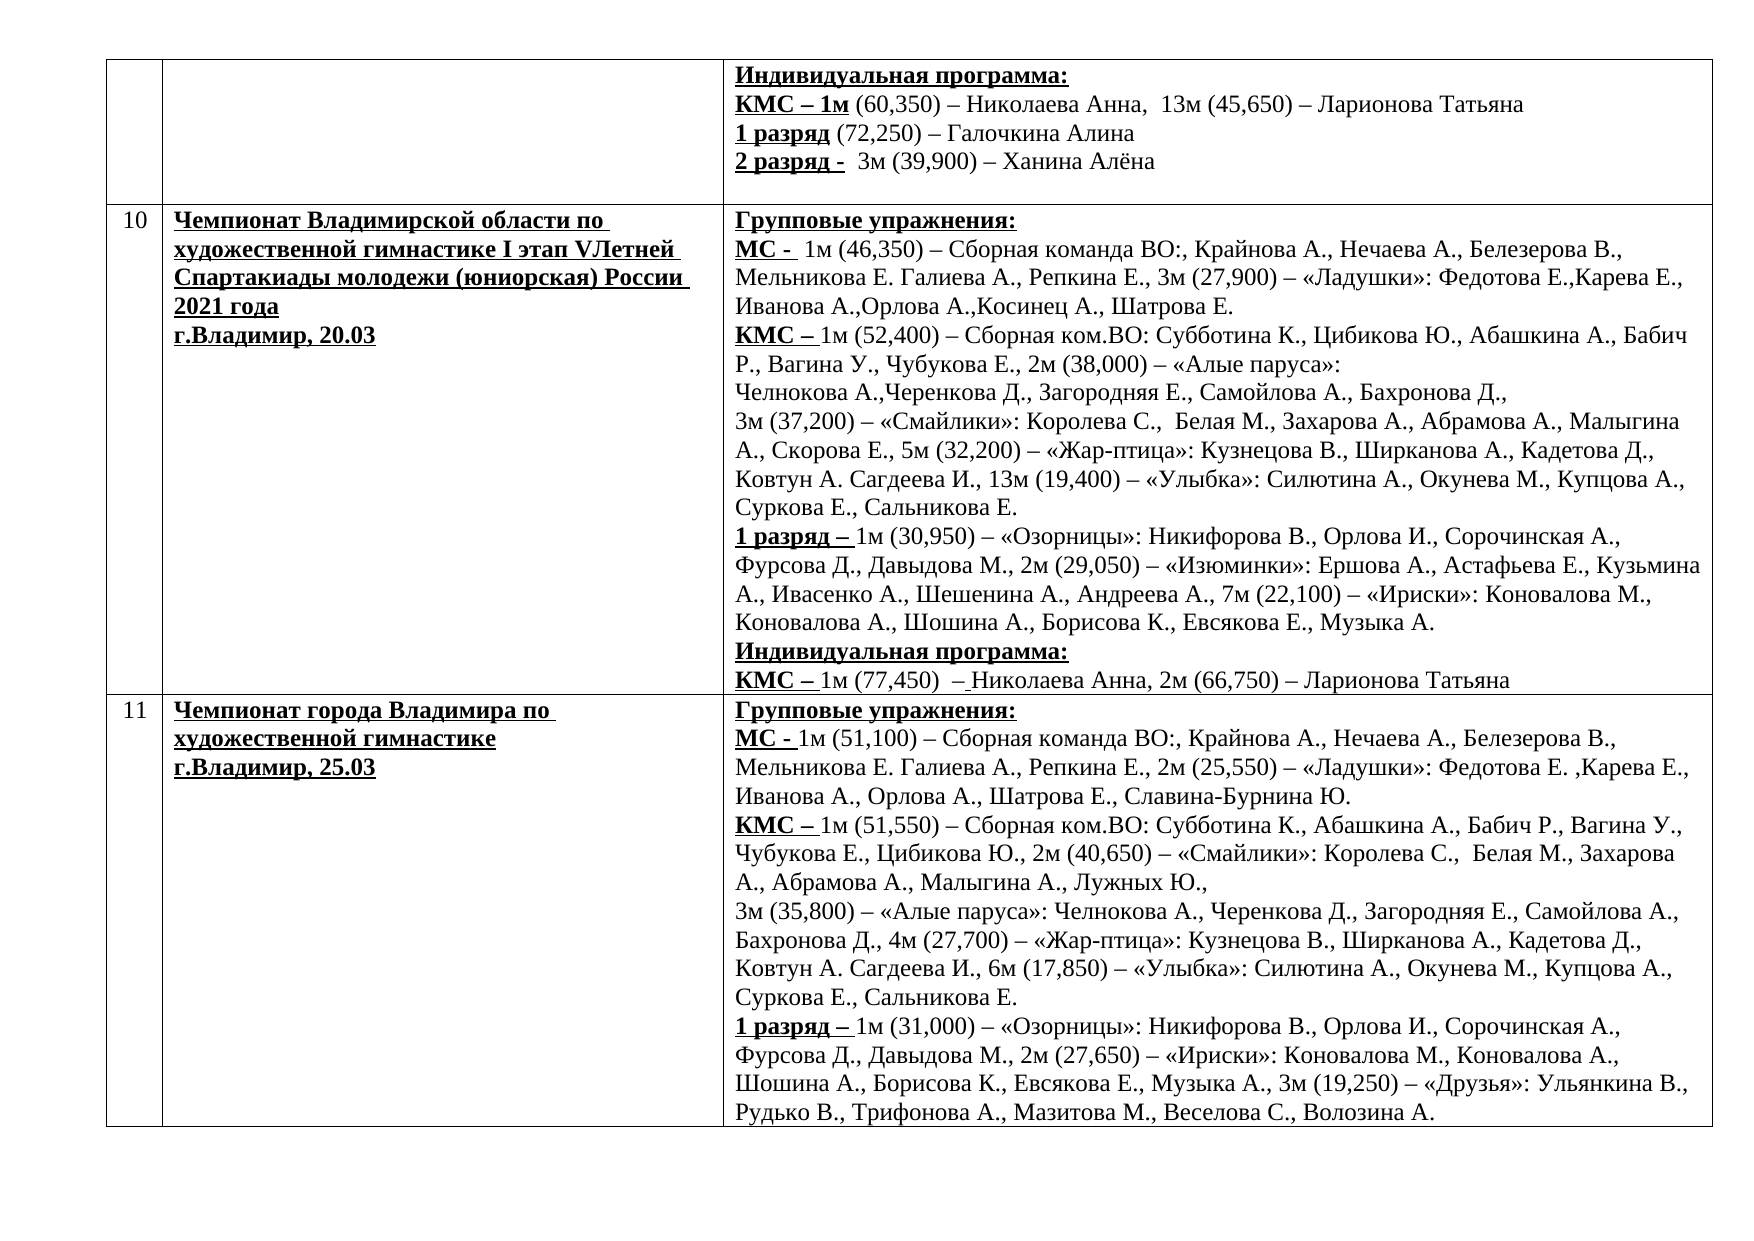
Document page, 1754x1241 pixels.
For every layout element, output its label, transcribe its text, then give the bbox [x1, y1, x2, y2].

table_cell 9 [107, 60, 162, 204]
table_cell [724, 695, 1712, 1126]
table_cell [163, 60, 723, 204]
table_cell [163, 695, 723, 1126]
table_cell 10 [107, 205, 162, 694]
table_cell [724, 60, 1712, 204]
table_cell 11 [107, 695, 162, 1126]
table_cell Групповые упражнения: МС - 1м (46,350) – Сборная команда ВО:, Крайнова А., Нечаева А., Белезерова В., Мельникова Е. Галиева А., Репкина Е., 3м (27,900) – «Ладушки»: Федотова Е.,Карева Е., Иванова А.,Орлова А.,Косинец А., Шатрова Е. КМС – 1м (52,400) – Сборная ком.ВО: Субботина К., Цибикова Ю., Абашкина А., Бабич Р., Вагина У., Чубукова Е., 2м (38,000) – «Алые паруса»: Челнокова А.,Черенкова Д., Загородняя Е., Самойлова А., Бахронова Д., 3м (37,200) – «Смайлики»: Королева С., Белая М., Захарова А., Абрамова А., Малыгина А., Скорова Е., 5м (32,200) – «Жар-птица»: Кузнецова В., Ширканова А., Кадетова Д., Ковтун А. Сагдеева И., 13м (19,400) – «Улыбка»: Силютина А., Окунева М., Купцова А., Суркова Е., Сальникова Е. 1 разряд – 1м (30,950) – «Озорницы»: Никифорова В., Орлова И., Сорочинская А., Фурсова Д., Давыдова М., 2м (29,050) – «Изюминки»: Ершова А., Астафьева Е., Кузьмина А., Ивасенко А., Шешенина А., Андреева А., 7м (22,100) – «Ириски»: Коновалова М., Коновалова А., Шошина А., Борисова К., Евсякова Е., Музыка А. Индивидуальная программа: КМС – 1м (77,450) – Николаева Анна, 2м (66,750) – Ларионова Татьяна [724, 205, 1712, 694]
table_cell Чемпионат Владимирской области по художественной гимнастике I этап VЛетней Спартакиады молодежи (юниорская) России 2021 года г.Владимир, 20.03 [163, 205, 723, 694]
